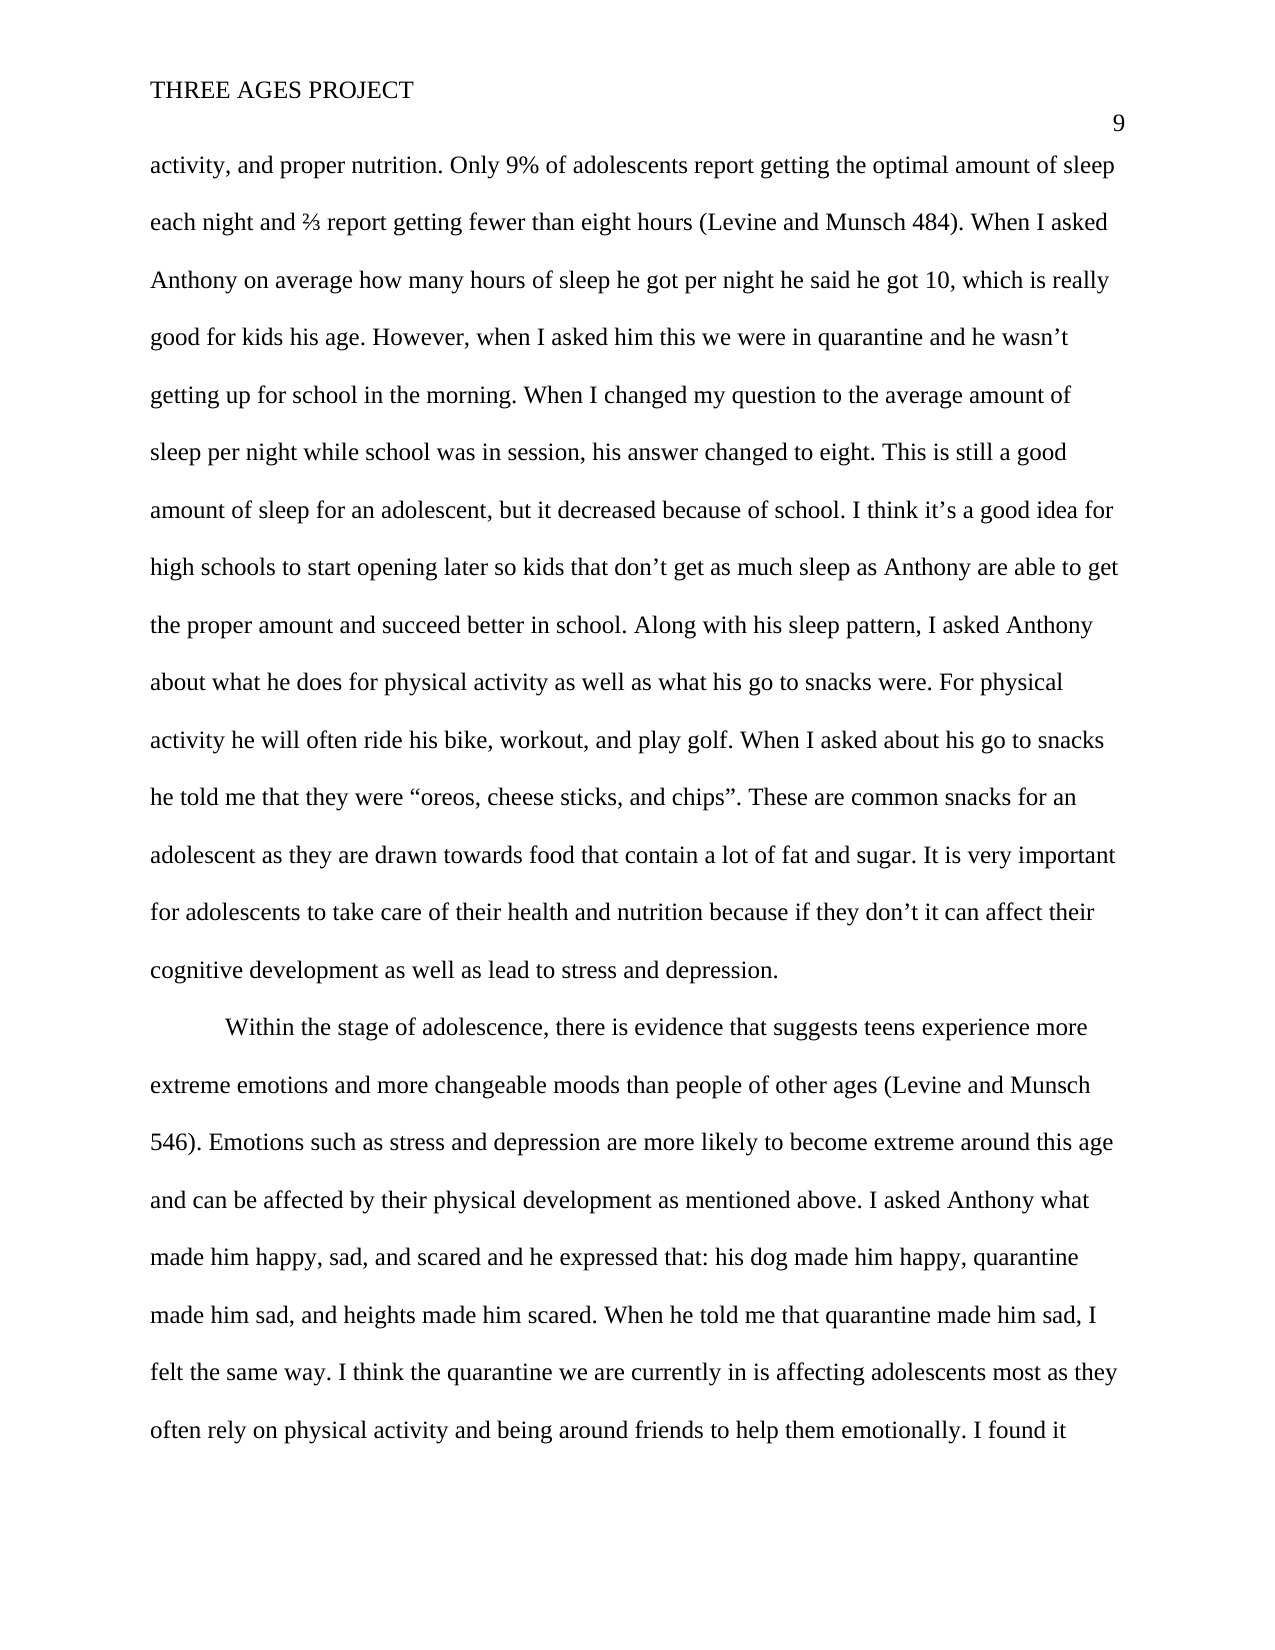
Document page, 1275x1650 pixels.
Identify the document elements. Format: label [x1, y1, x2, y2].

text [150, 1012, 1125, 1444]
text [150, 150, 1125, 984]
